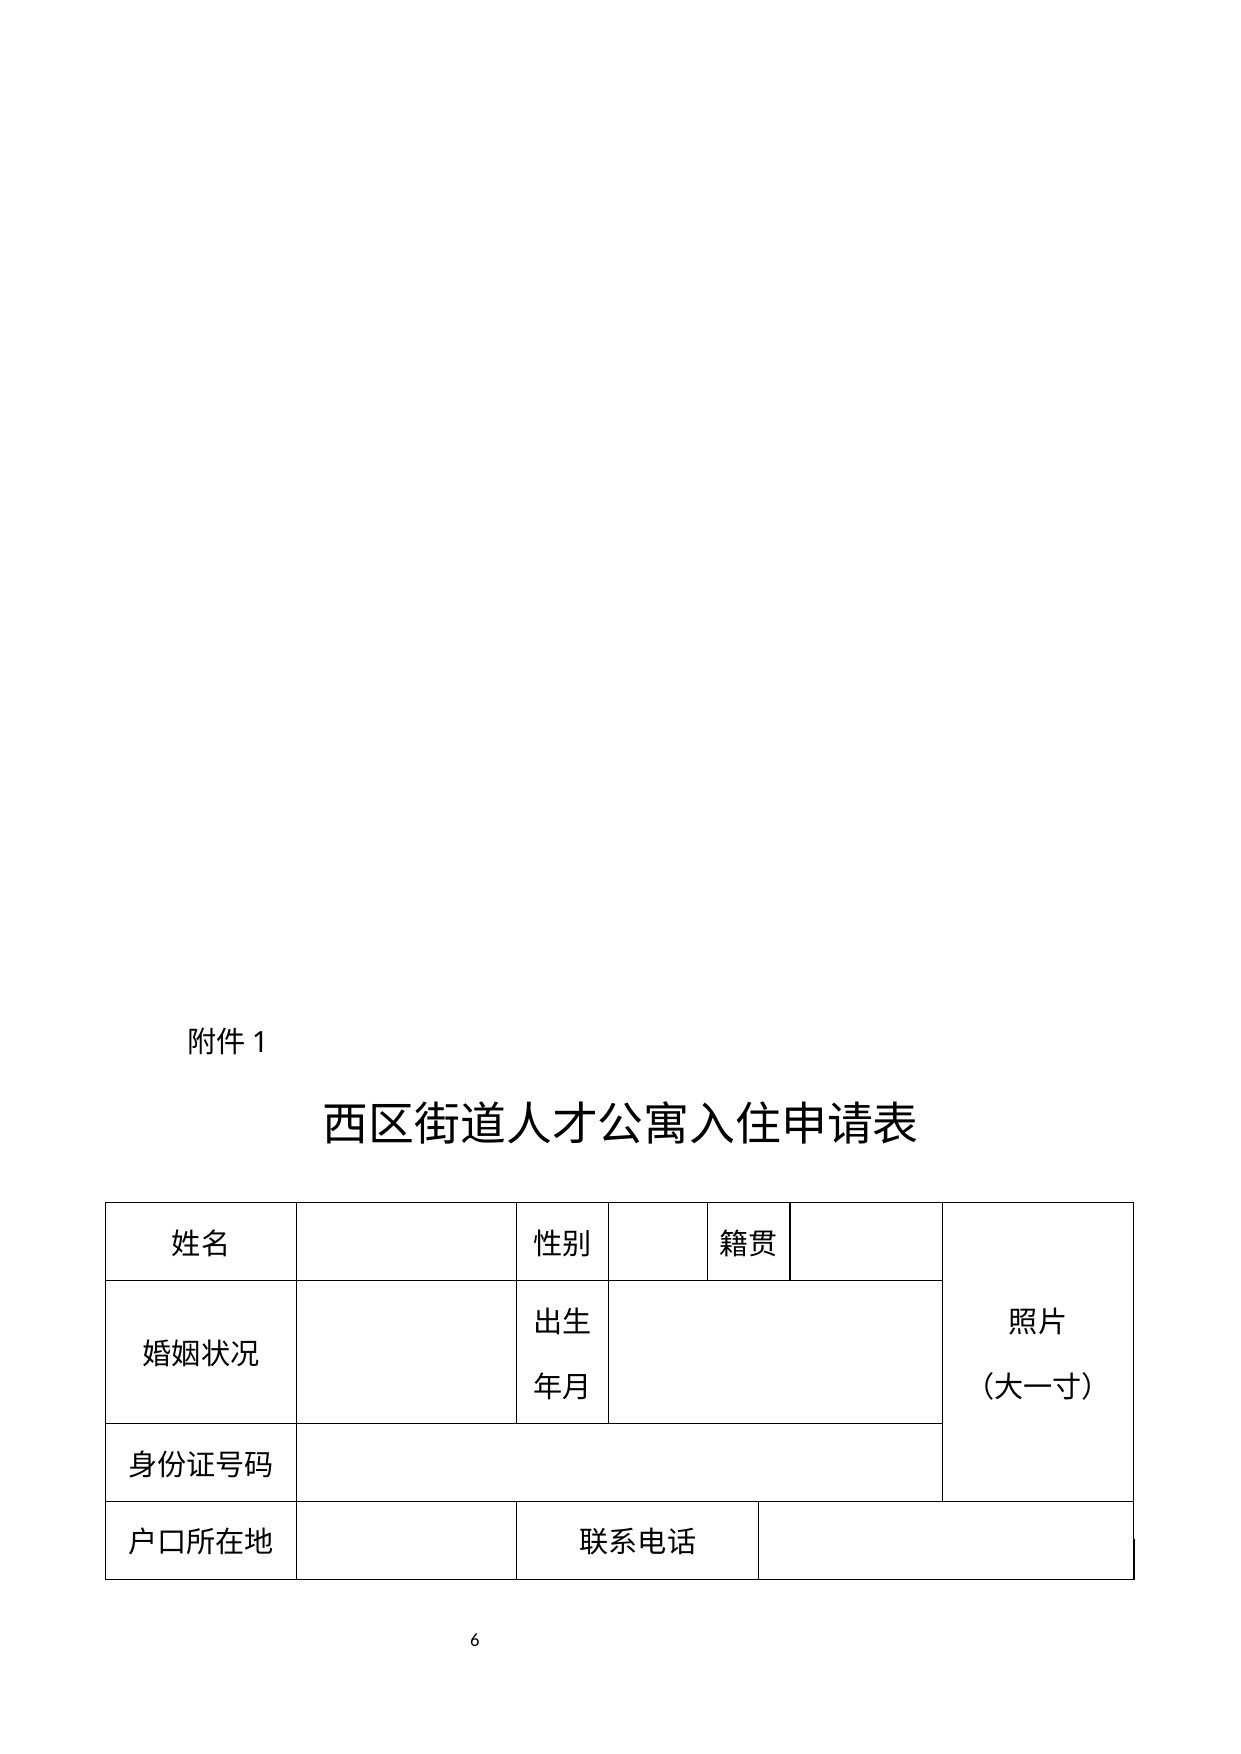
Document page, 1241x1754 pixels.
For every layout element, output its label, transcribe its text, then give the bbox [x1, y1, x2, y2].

table_cell [297, 1281, 516, 1423]
table_cell [609, 1281, 942, 1423]
table_header [791, 1203, 942, 1280]
table_header 照片 （大一寸） [943, 1203, 1133, 1501]
table_cell [297, 1502, 516, 1579]
table_cell [297, 1424, 942, 1501]
table_header 姓名 [106, 1203, 296, 1280]
table_cell [759, 1502, 1133, 1579]
table_cell 婚姻状况 [106, 1281, 296, 1423]
table_cell 户口所在地 [106, 1502, 296, 1579]
table_header 籍贯 [708, 1203, 789, 1280]
table_header 性别 [517, 1203, 608, 1280]
table_cell 出生年月 [517, 1281, 608, 1423]
table_cell 联系电话 [517, 1502, 758, 1579]
table_cell 身份证号码 [106, 1424, 296, 1501]
table_header [297, 1203, 516, 1280]
text 西区街道人才公寓入住申请表 [144, 1072, 1097, 1169]
table_header [609, 1203, 707, 1280]
text 附件1 [187, 1007, 1053, 1072]
